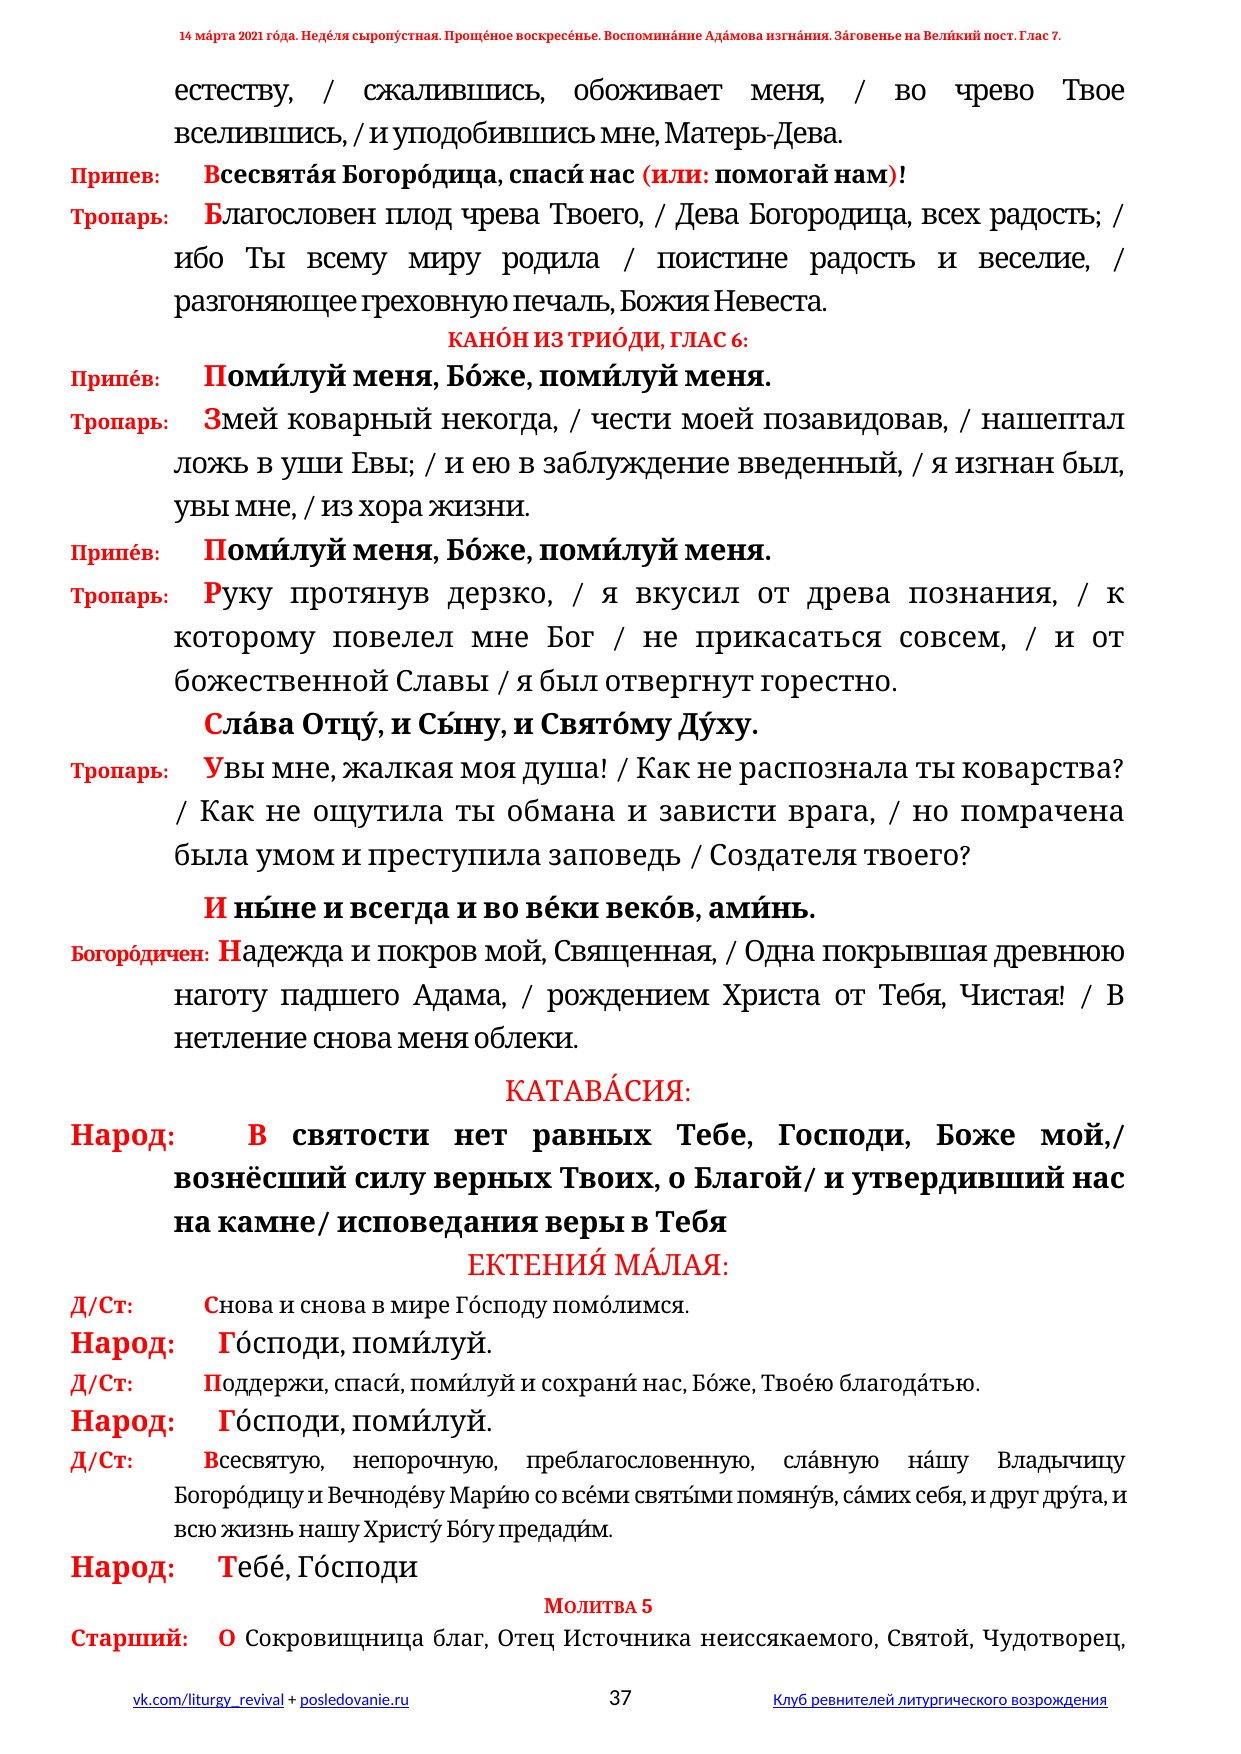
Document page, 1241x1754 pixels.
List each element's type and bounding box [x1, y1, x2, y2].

table_cell [59, 74, 1137, 1249]
table_cell [59, 1249, 1137, 1652]
